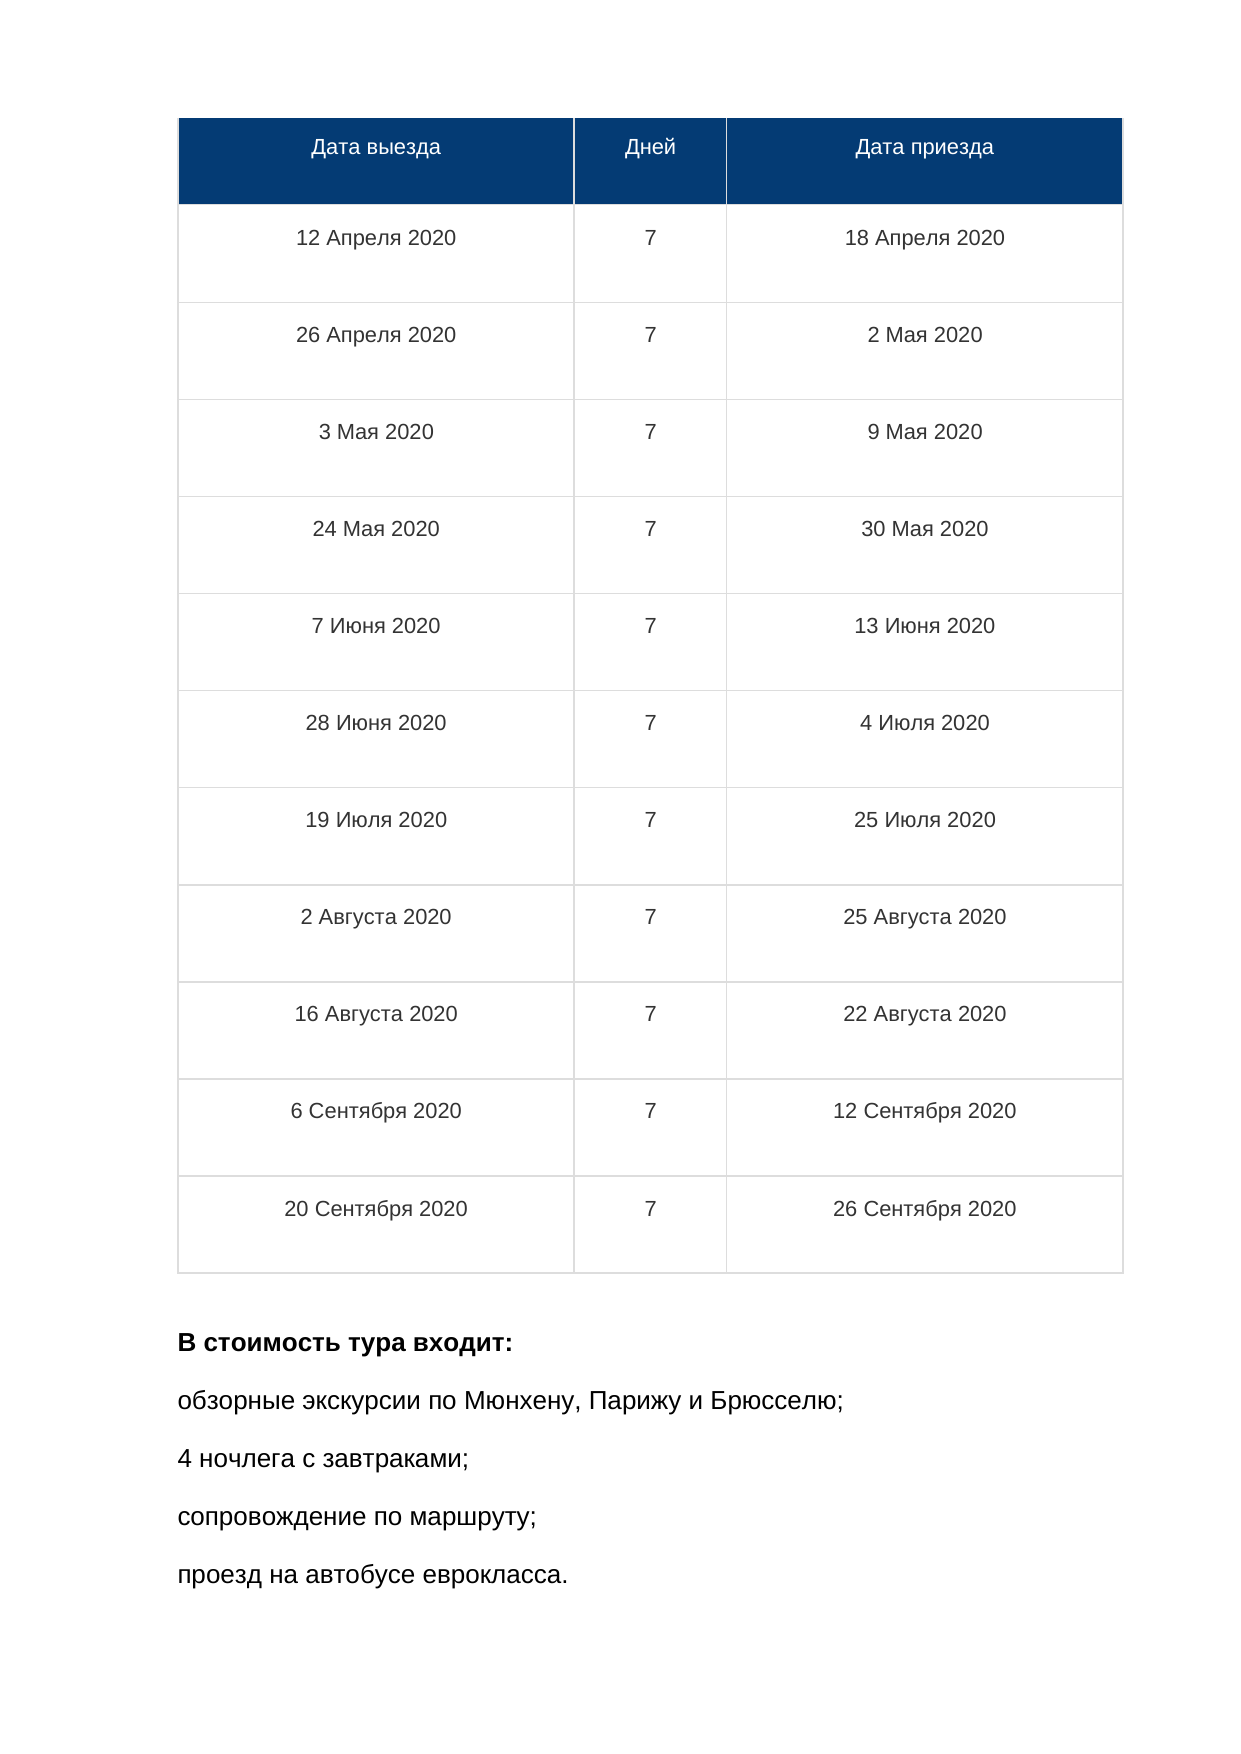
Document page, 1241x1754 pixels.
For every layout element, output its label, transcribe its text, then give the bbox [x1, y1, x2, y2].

text сопровождение по маршруту; [177, 1501, 1152, 1531]
table_cell 7 [575, 691, 726, 787]
table_cell 7 [575, 886, 726, 981]
table_header Дата приезда [727, 118, 1122, 204]
table_cell 7 [575, 594, 726, 690]
table_cell 13 Июня 2020 [727, 594, 1122, 690]
table_cell 20 Сентября 2020 [179, 1177, 573, 1272]
table_cell 7 [575, 205, 726, 301]
table_cell 22 Августа 2020 [727, 983, 1122, 1078]
table_cell 26 Апреля 2020 [179, 303, 573, 398]
table_cell 12 Апреля 2020 [179, 205, 573, 301]
table_cell 7 [575, 788, 726, 884]
text обзорные экскурсии по Мюнхену, Парижу и Брюсселю; [177, 1385, 1152, 1415]
table_cell 7 [575, 400, 726, 496]
table_cell 4 Июля 2020 [727, 691, 1122, 787]
text проезд на автобусе еврокласса. [177, 1559, 1152, 1589]
table_cell 30 Мая 2020 [727, 497, 1122, 593]
table_cell 26 Сентября 2020 [727, 1177, 1122, 1272]
table_cell 6 Сентября 2020 [179, 1080, 573, 1175]
table_cell 9 Мая 2020 [727, 400, 1122, 496]
table_cell 7 [575, 303, 726, 398]
table_cell 28 Июня 2020 [179, 691, 573, 787]
table_cell 16 Августа 2020 [179, 983, 573, 1078]
table_cell 25 Июля 2020 [727, 788, 1122, 884]
table_cell 18 Апреля 2020 [727, 205, 1122, 301]
table_cell 25 Августа 2020 [727, 886, 1122, 981]
table_cell 24 Мая 2020 [179, 497, 573, 593]
table_cell 3 Мая 2020 [179, 400, 573, 496]
table_cell 2 Августа 2020 [179, 886, 573, 981]
table_cell 12 Сентября 2020 [727, 1080, 1122, 1175]
table_cell 7 [575, 1080, 726, 1175]
table_cell 2 Мая 2020 [727, 303, 1122, 398]
table_cell 19 Июля 2020 [179, 788, 573, 884]
table_cell 7 [575, 1177, 726, 1272]
table_cell 7 Июня 2020 [179, 594, 573, 690]
table_header Дата выезда [179, 118, 573, 204]
text В стоимость тура входит: [177, 1327, 1152, 1357]
table_header Дней [575, 118, 726, 204]
table_cell 7 [575, 983, 726, 1078]
text 4 ночлега с завтраками; [177, 1443, 1152, 1473]
table_cell 7 [575, 497, 726, 593]
